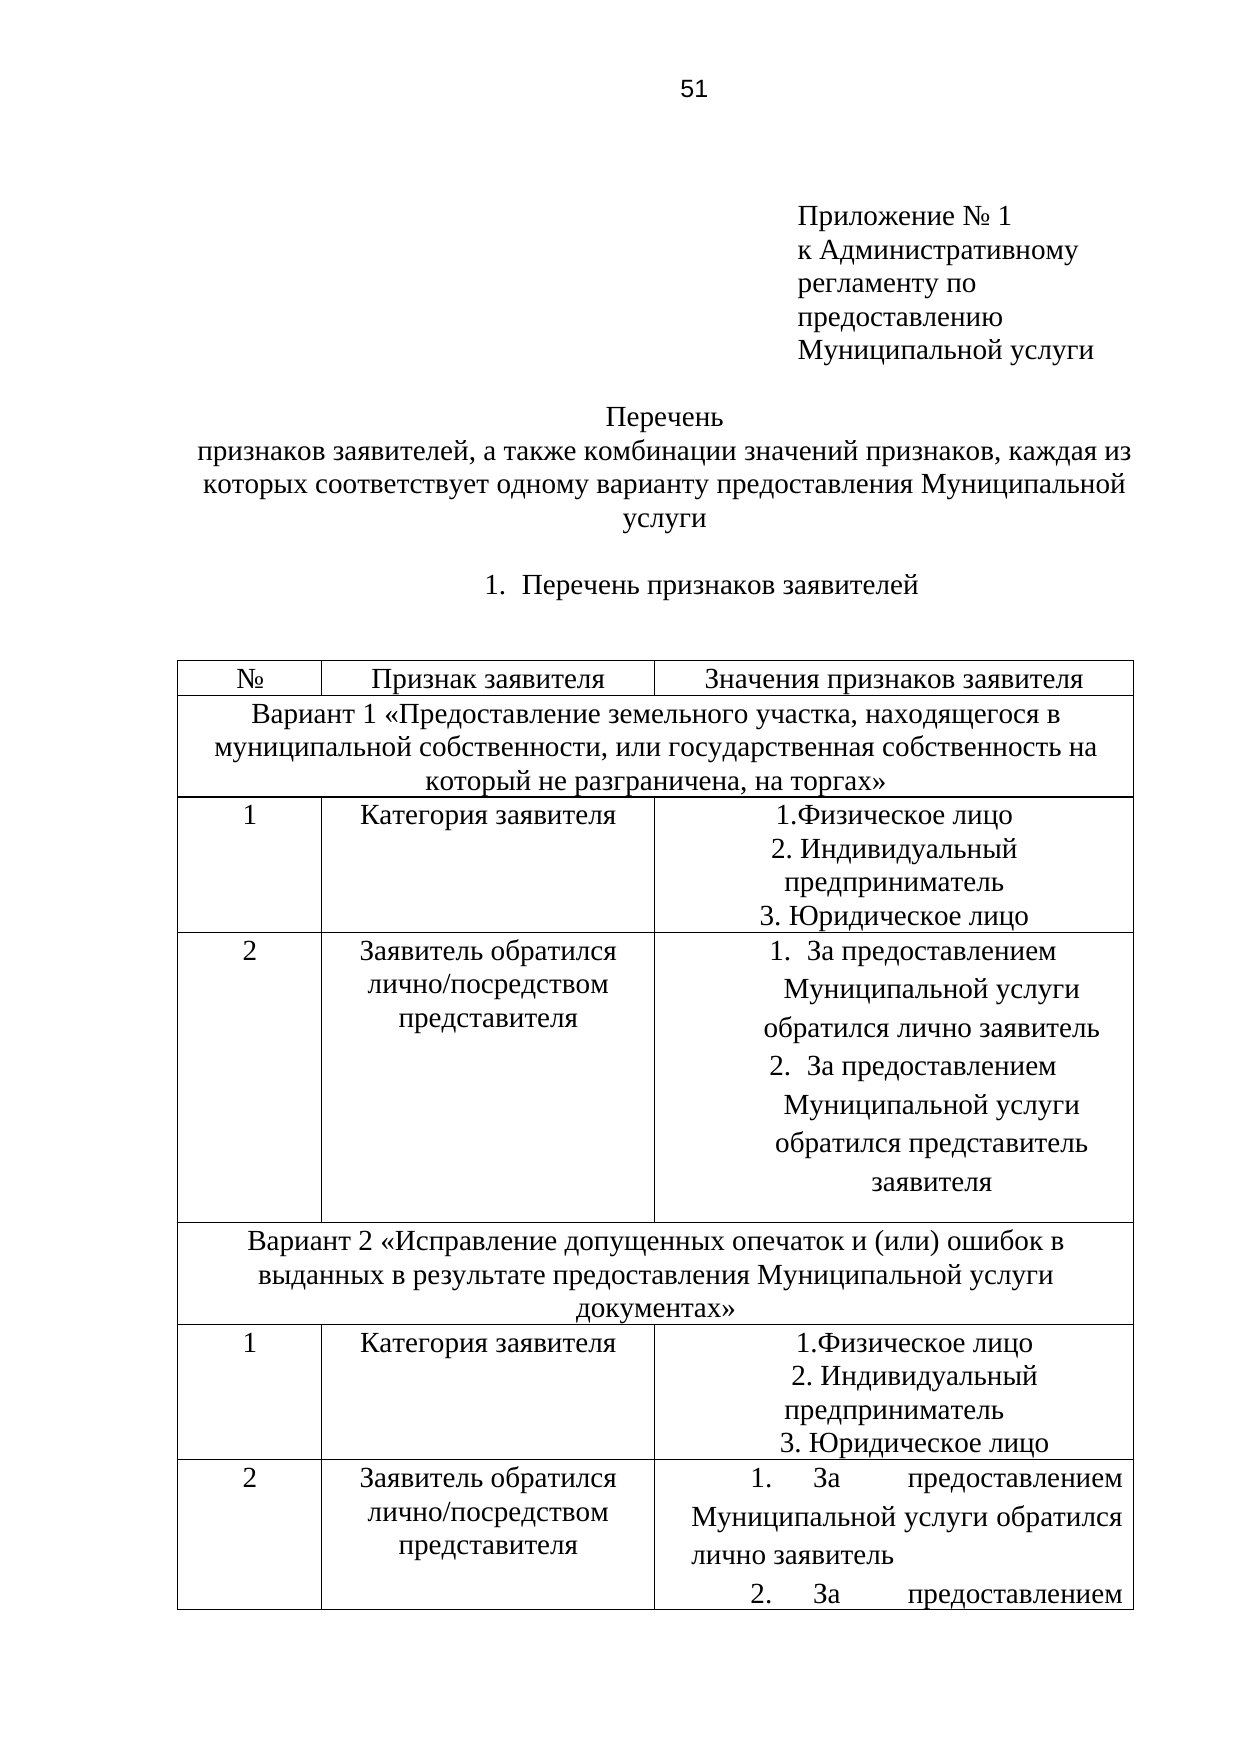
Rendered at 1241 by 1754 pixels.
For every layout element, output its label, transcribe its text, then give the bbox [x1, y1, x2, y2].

table_cell 2 [178, 1460, 321, 1609]
text признаков заявителей, а также комбинации значений признаков, каждая из которых соответствует одному варианту предоставления Муниципальной услуги [177, 433, 1152, 534]
table_cell Категория заявителя [322, 1325, 654, 1459]
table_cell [655, 1460, 1133, 1609]
table_header Значения признаков заявителя [655, 661, 1133, 695]
text к Административному регламенту по предоставлению Муниципальной услуги [797, 232, 1152, 366]
table_cell 1 [178, 1325, 321, 1459]
table_cell Вариант 2 «Исправление допущенных опечаток и (или) ошибок в выданных в результате предоставления Муниципальной услуги документах» [178, 1223, 1133, 1324]
table_cell Категория заявителя [322, 798, 654, 932]
table_cell 2 [178, 933, 321, 1222]
table_header Признак заявителя [322, 661, 654, 695]
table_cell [322, 1460, 654, 1609]
table_cell За предоставлением Муниципальной услуги обратился лично заявитель За предоставлением Муниципальной услуги обратился представитель заявителя [655, 933, 1133, 1222]
table_cell 1.Физическое лицо 2. Индивидуальный предприниматель 3. Юридическое лицо [655, 798, 1133, 932]
table_header № [178, 661, 321, 695]
table_cell 1.Физическое лицо 2. Индивидуальный предприниматель 3. Юридическое лицо [655, 1325, 1133, 1459]
table_cell 1 [178, 798, 321, 932]
text Приложение № 1 [797, 198, 1152, 232]
table_cell Заявитель обратился лично/посредством представителя [322, 933, 654, 1222]
list Перечень признаков заявителей [251, 567, 1152, 601]
text Перечень [177, 399, 1152, 433]
table_cell Вариант 1 «Предоставление земельного участка, находящегося в муниципальной собственности, или государственная собственность на который не разграничена, на торгах» [178, 696, 1133, 796]
